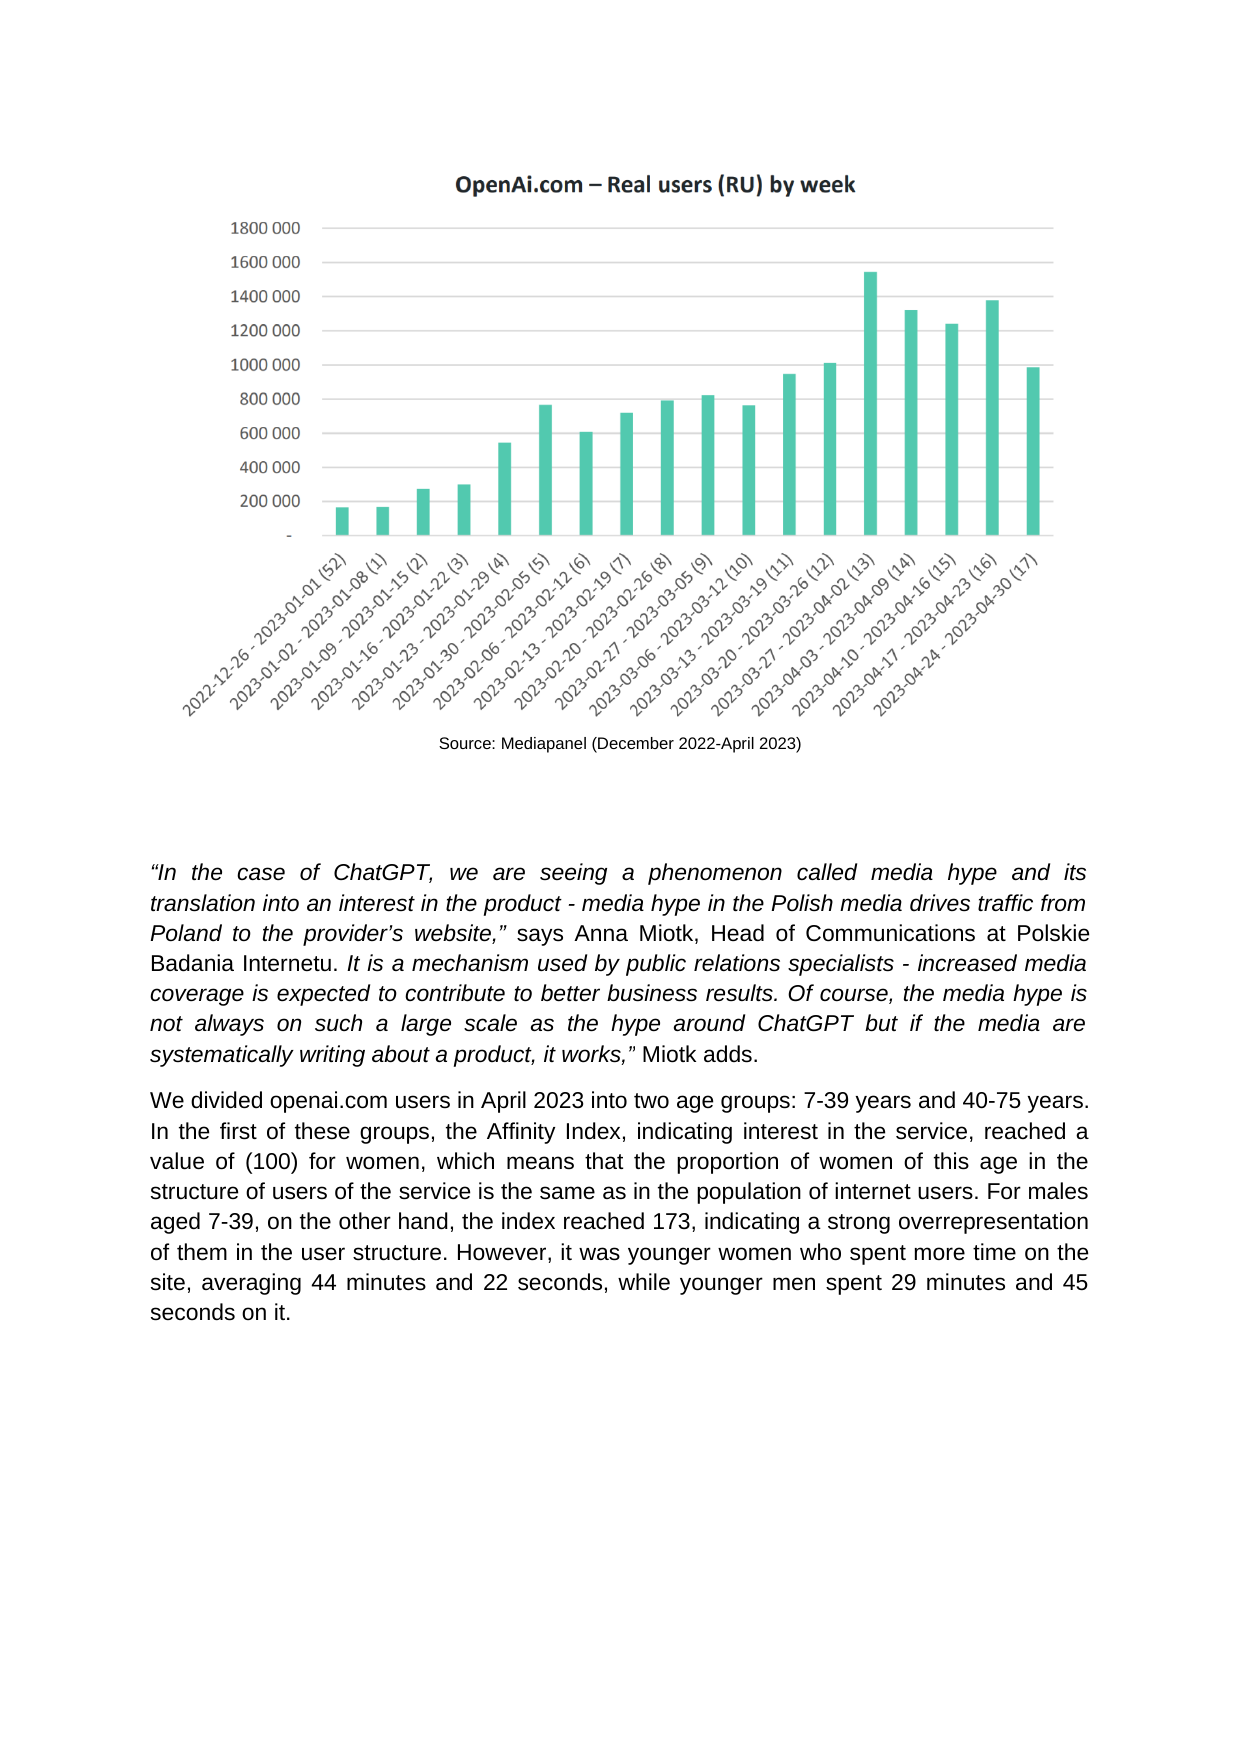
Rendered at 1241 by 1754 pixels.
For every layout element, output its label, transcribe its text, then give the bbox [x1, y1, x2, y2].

picture [165, 150, 1075, 732]
text “In the case of ChatGPT, we are seeing a phenomenon called media hype and its translation into an interest in the product - media hype in the Polish media drives traffic from Poland to the provider’s website,” says Anna Miotk, Head of Communications at Polskie Badania Internetu. It is a mechanism used by public relations specialists - increased media coverage is expected to contribute to better business results. Of course, the media hype is not always on such a large scale as the hype around ChatGPT but if the media are systematically writing about a product, it works,” Miotk adds. [150, 859, 1090, 1067]
text We divided openai.com users in April 2023 into two age groups: 7-39 years and 40-75 years. In the first of these groups, the Affinity Index, indicating interest in the service, reached a value of (100) for women, which means that the proportion of women of this age in the structure of users of the service is the same as in the population of internet users. For males aged 7-39, on the other hand, the index reached 173, indicating a strong overrepresentation of them in the user structure. However, it was younger women who spent more time on the site, averaging 44 minutes and 22 seconds, while younger men spent 29 minutes and 45 seconds on it. [150, 1087, 1090, 1325]
